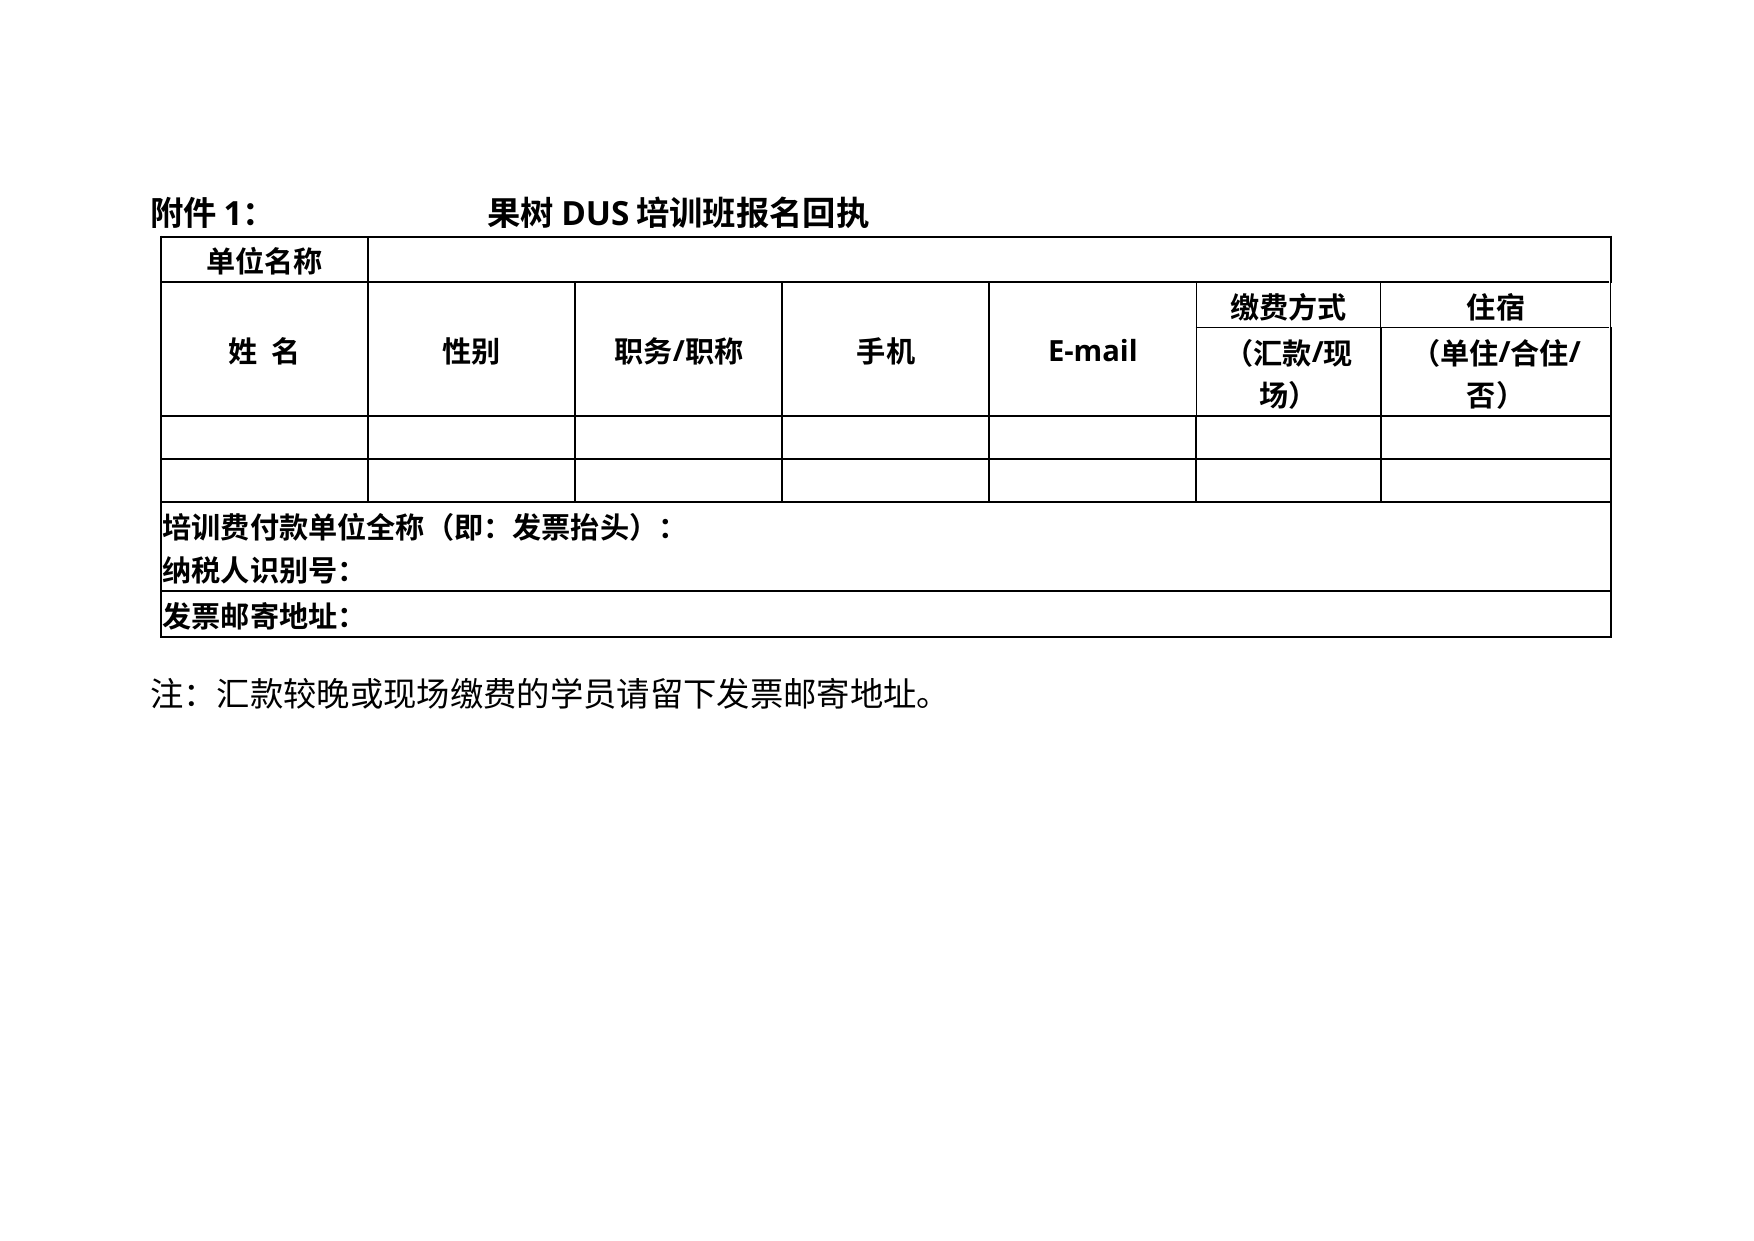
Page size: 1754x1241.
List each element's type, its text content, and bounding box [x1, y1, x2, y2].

table_cell （单住/合住/否） [1382, 327, 1610, 415]
table_cell 住宿 [1381, 281, 1610, 327]
text 注：汇款较晚或现场缴费的学员请留下发票邮寄地址。 [150, 668, 1604, 716]
table_cell E-mail [990, 283, 1196, 415]
table_cell [162, 417, 367, 458]
table_cell 职务/职称 [576, 283, 781, 415]
table_cell 手机 [783, 283, 988, 415]
table_cell （汇款/现场） [1197, 328, 1380, 415]
table_header [369, 238, 1610, 281]
table_cell [1197, 460, 1380, 501]
table_cell [369, 460, 574, 501]
table_cell [1197, 417, 1380, 458]
table_cell [990, 460, 1195, 501]
text 附件1： 果树DUS培训班报名回执 [150, 187, 1604, 236]
table_cell [783, 460, 988, 501]
table_cell [576, 417, 781, 458]
table_cell [1382, 417, 1610, 458]
table_cell 发票邮寄地址： [162, 592, 1610, 636]
table_cell 姓 名 [162, 283, 367, 415]
table_cell [1382, 460, 1610, 501]
table_cell [162, 460, 367, 501]
table_cell 性别 [369, 283, 574, 415]
table_cell 缴费方式 [1197, 283, 1380, 327]
table_header 单位名称 [162, 238, 367, 281]
table_cell [783, 417, 988, 458]
table_cell [576, 460, 781, 501]
table_cell 培训费付款单位全称（即：发票抬头）： [162, 503, 1610, 547]
table_cell 纳税人识别号： [162, 547, 1610, 590]
table_cell [369, 417, 574, 458]
table_cell [990, 417, 1195, 458]
